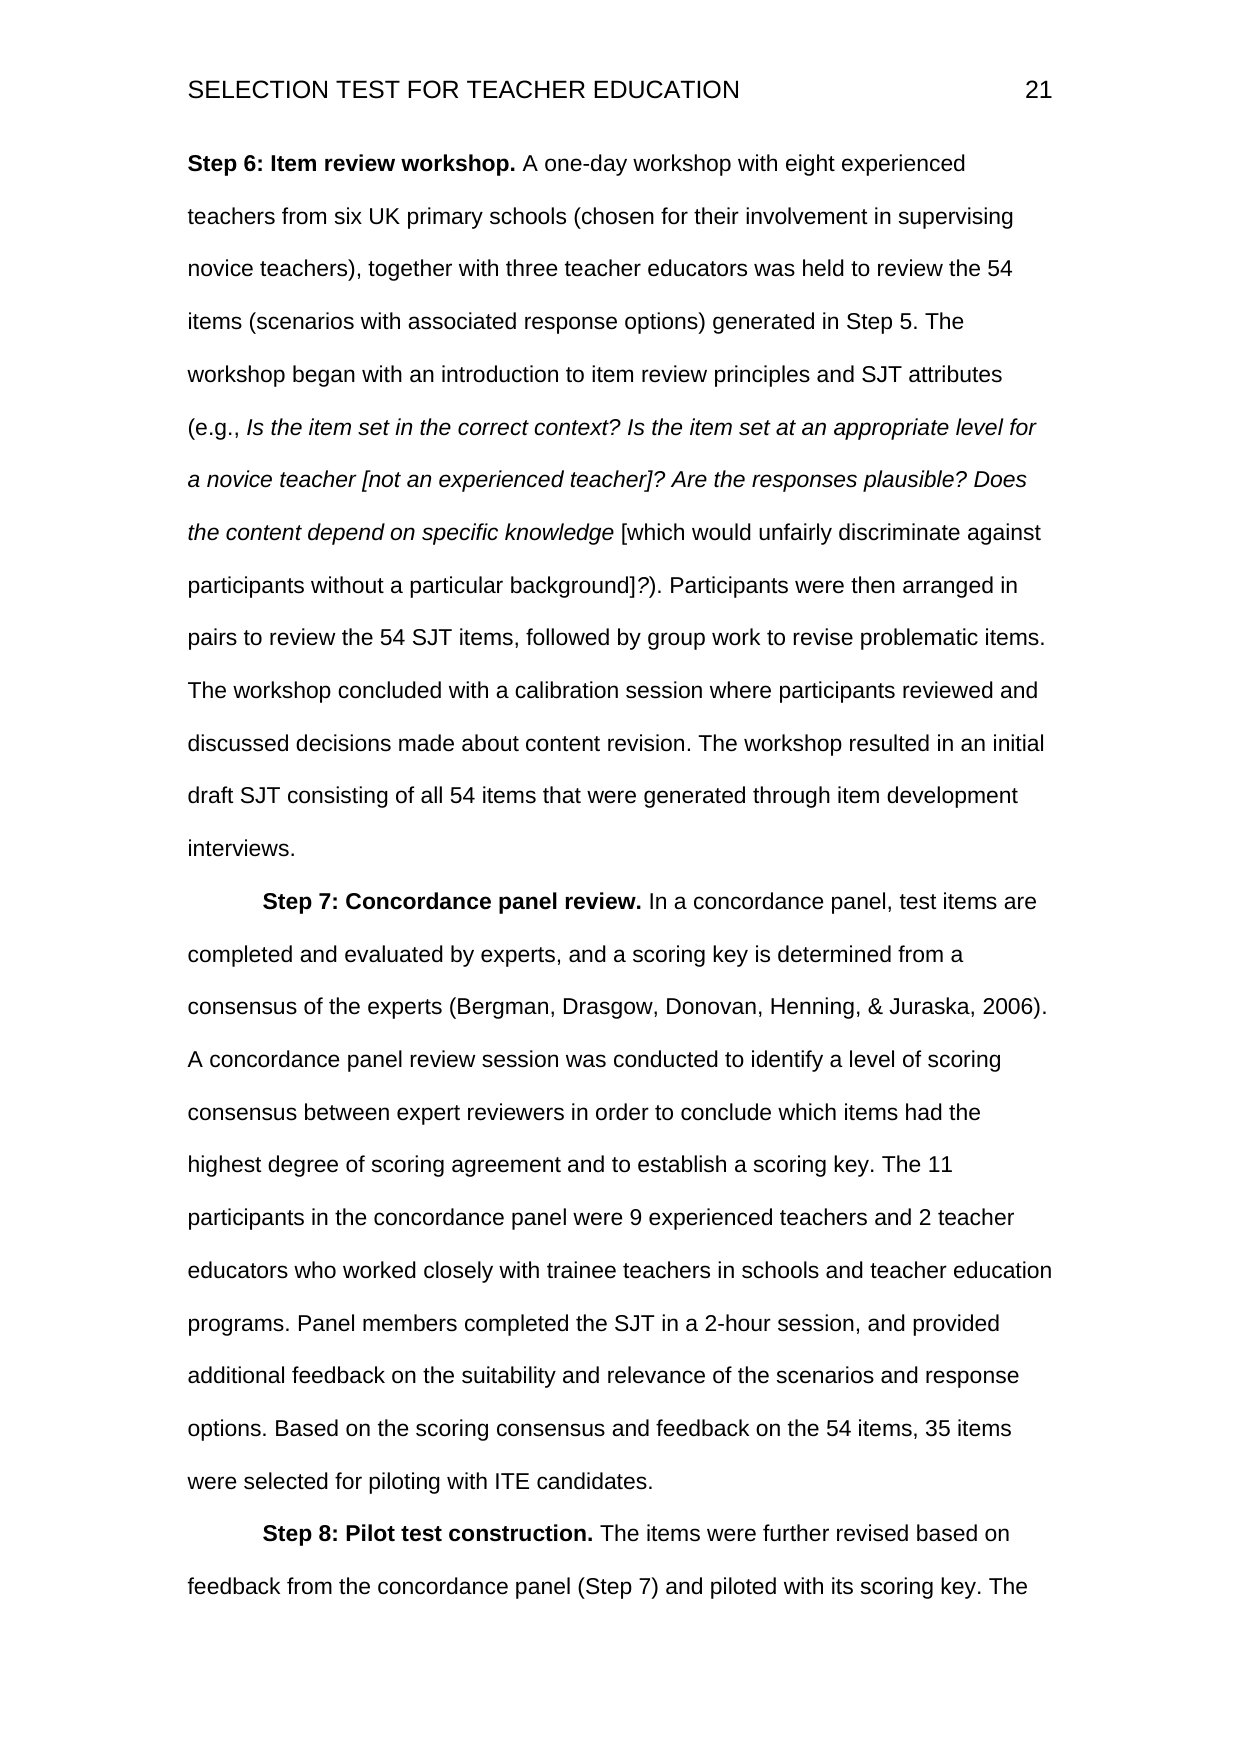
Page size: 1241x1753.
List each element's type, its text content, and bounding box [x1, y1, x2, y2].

text Step 7: Concordance panel review. In a concordance panel, test items are completed and evaluated by experts, and a scoring key is determined from a consensus of the experts (Bergman, Drasgow, Donovan, Henning, & Juraska, 2006). A concordance panel review session was conducted to identify a level of scoring consensus between expert reviewers in order to conclude which items had the highest degree of scoring agreement and to establish a scoring key. The 11 participants in the concordance panel were 9 experienced teachers and 2 teacher educators who worked closely with trainee teachers in schools and teacher education programs. Panel members completed the SJT in a 2-hour session, and provided additional feedback on the suitability and relevance of the scenarios and response options. Based on the scoring consensus and feedback on the 54 items, 35 items were selected for piloting with ITE candidates. [187, 888, 1053, 1494]
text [187, 1520, 1053, 1599]
text Step 6: Item review workshop. A one-day workshop with eight experienced teachers from six UK primary schools (chosen for their involvement in supervising novice teachers), together with three teacher educators was held to review the 54 items (scenarios with associated response options) generated in Step 5. The workshop began with an introduction to item review principles and SJT attributes (e.g., Is the item set in the correct context? Is the item set at an appropriate level for a novice teacher [not an experienced teacher]? Are the responses plausible? Does the content depend on specific knowledge [which would unfairly discriminate against participants without a particular background]?). Participants were then arranged in pairs to review the 54 SJT items, followed by group work to revise problematic items. The workshop concluded with a calibration session where participants reviewed and discussed decisions made about content revision. The workshop resulted in an initial draft SJT consisting of all 54 items that were generated through item development interviews. [187, 150, 1053, 862]
